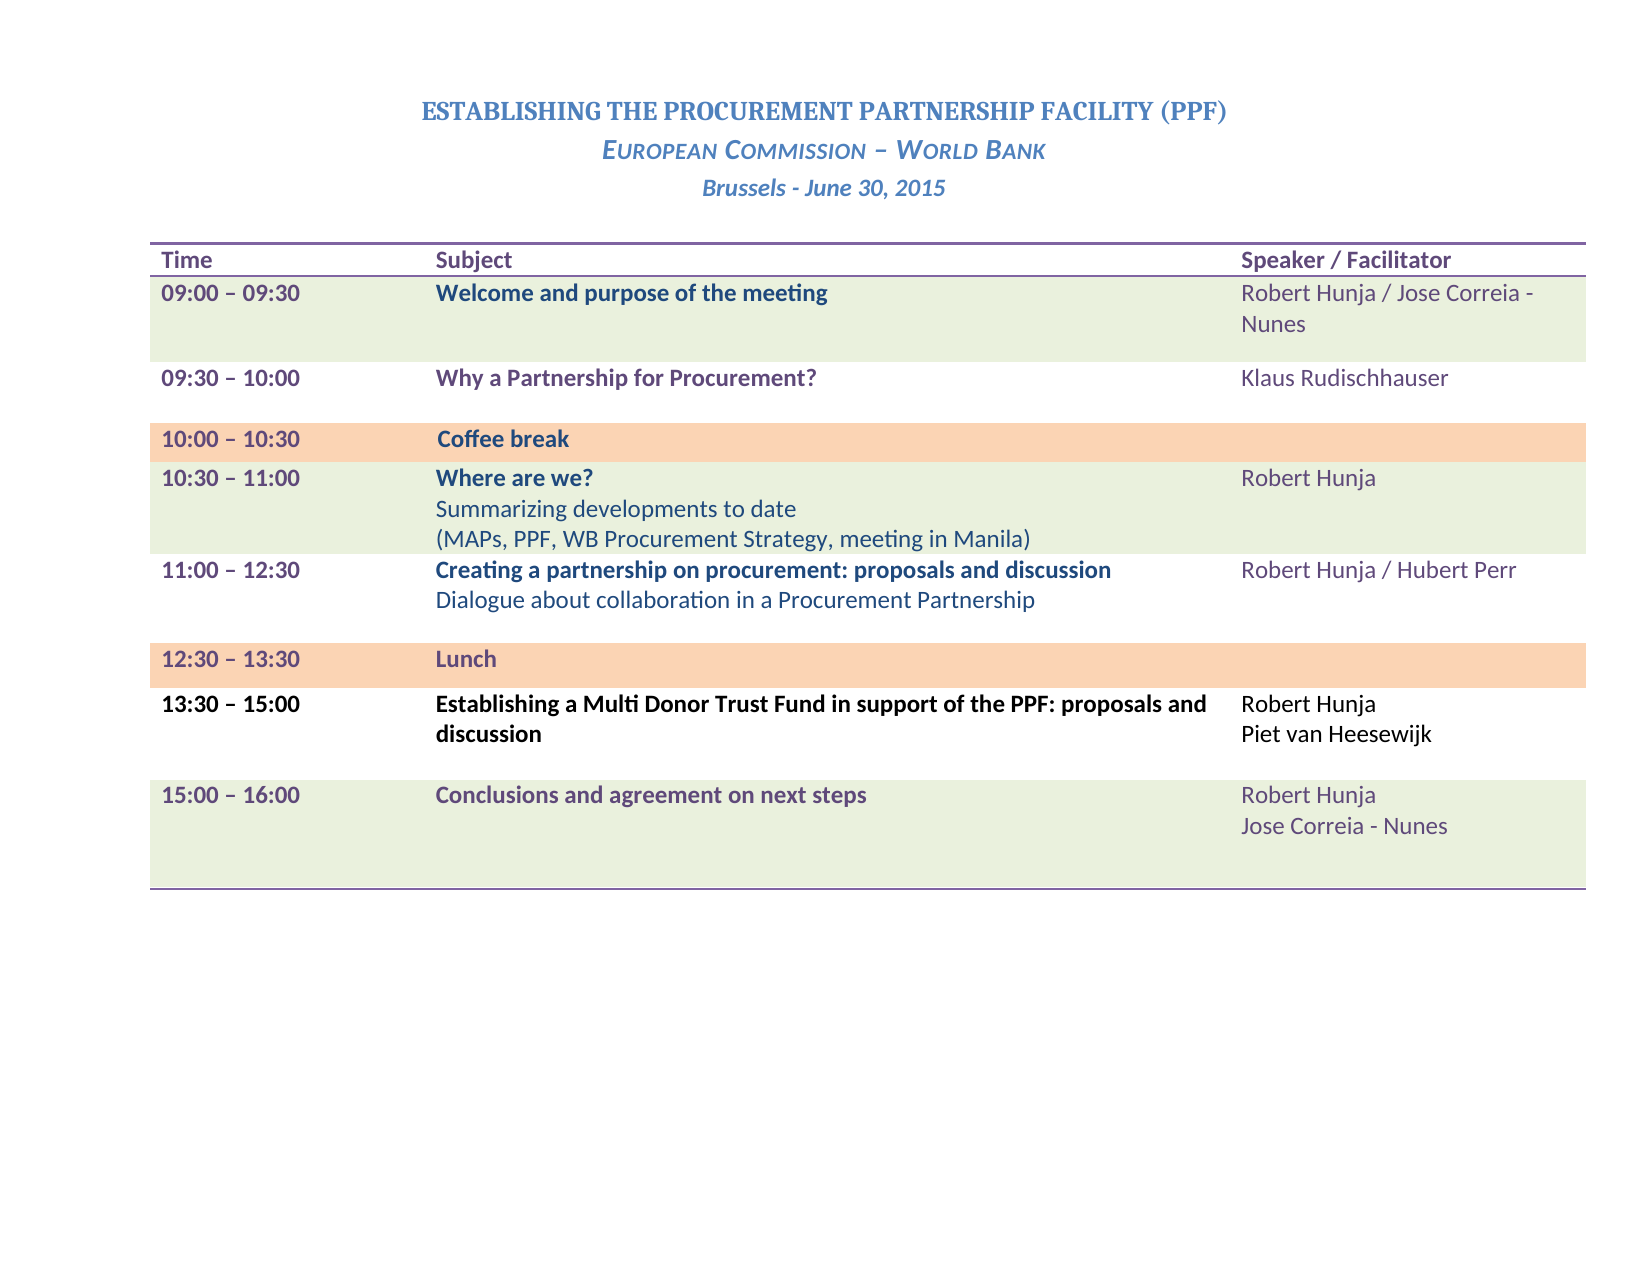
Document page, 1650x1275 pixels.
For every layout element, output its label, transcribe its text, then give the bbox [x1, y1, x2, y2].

table_cell 10:30 – 11:00 [150, 462, 424, 554]
table_cell Welcome and purpose of the meeting [424, 277, 1230, 362]
table_cell Klaus Rudischhauser [1230, 362, 1586, 423]
text European Commission – World Bank [150, 132, 1500, 167]
table_cell 13:30 – 15:00 [150, 688, 424, 780]
table_cell [1230, 423, 1586, 462]
table_cell [1230, 643, 1586, 688]
table_cell Robert Hunja Jose Correia - Nunes [1230, 780, 1586, 887]
table_cell Conclusions and agreement on next steps [424, 780, 1230, 887]
subtitle ESTABLISHING THE PROCUREMENT PARTNERSHIP FACILITY (PPF) [150, 96, 1500, 127]
table_cell 09:00 – 09:30 [150, 277, 424, 362]
table_header Time [150, 245, 424, 275]
table_header Speaker / Facilitator [1230, 245, 1586, 275]
table_cell 12:30 – 13:30 [150, 643, 424, 688]
table_cell Why a Partnership for Procurement? [424, 362, 1230, 423]
table_cell Lunch [424, 643, 1230, 688]
table_cell Robert Hunja / Jose Correia - Nunes [1230, 277, 1586, 362]
table_cell Coffee break [424, 423, 1230, 462]
table_cell Robert Hunja / Hubert Perr [1230, 554, 1586, 643]
text Brussels - June 30, 2015 [150, 172, 1500, 203]
table_cell 10:00 – 10:30 [150, 423, 424, 462]
table_cell Where are we? Summarizing developments to date (MAPs, PPF, WB Procurement Strategy, meeting in Manila) [424, 462, 1230, 554]
table_cell Creating a partnership on procurement: proposals and discussion Dialogue about collaboration in a Procurement Partnership [424, 554, 1230, 643]
table_header Subject [424, 245, 1230, 275]
table_cell 15:00 – 16:00 [150, 780, 424, 887]
table_cell Robert Hunja Piet van Heesewijk [1230, 688, 1586, 780]
table_cell 09:30 – 10:00 [150, 362, 424, 423]
table_cell Robert Hunja [1230, 462, 1586, 554]
table_cell 11:00 – 12:30 [150, 554, 424, 643]
table_cell Establishing a Multi Donor Trust Fund in support of the PPF: proposals and discussion [424, 688, 1230, 780]
